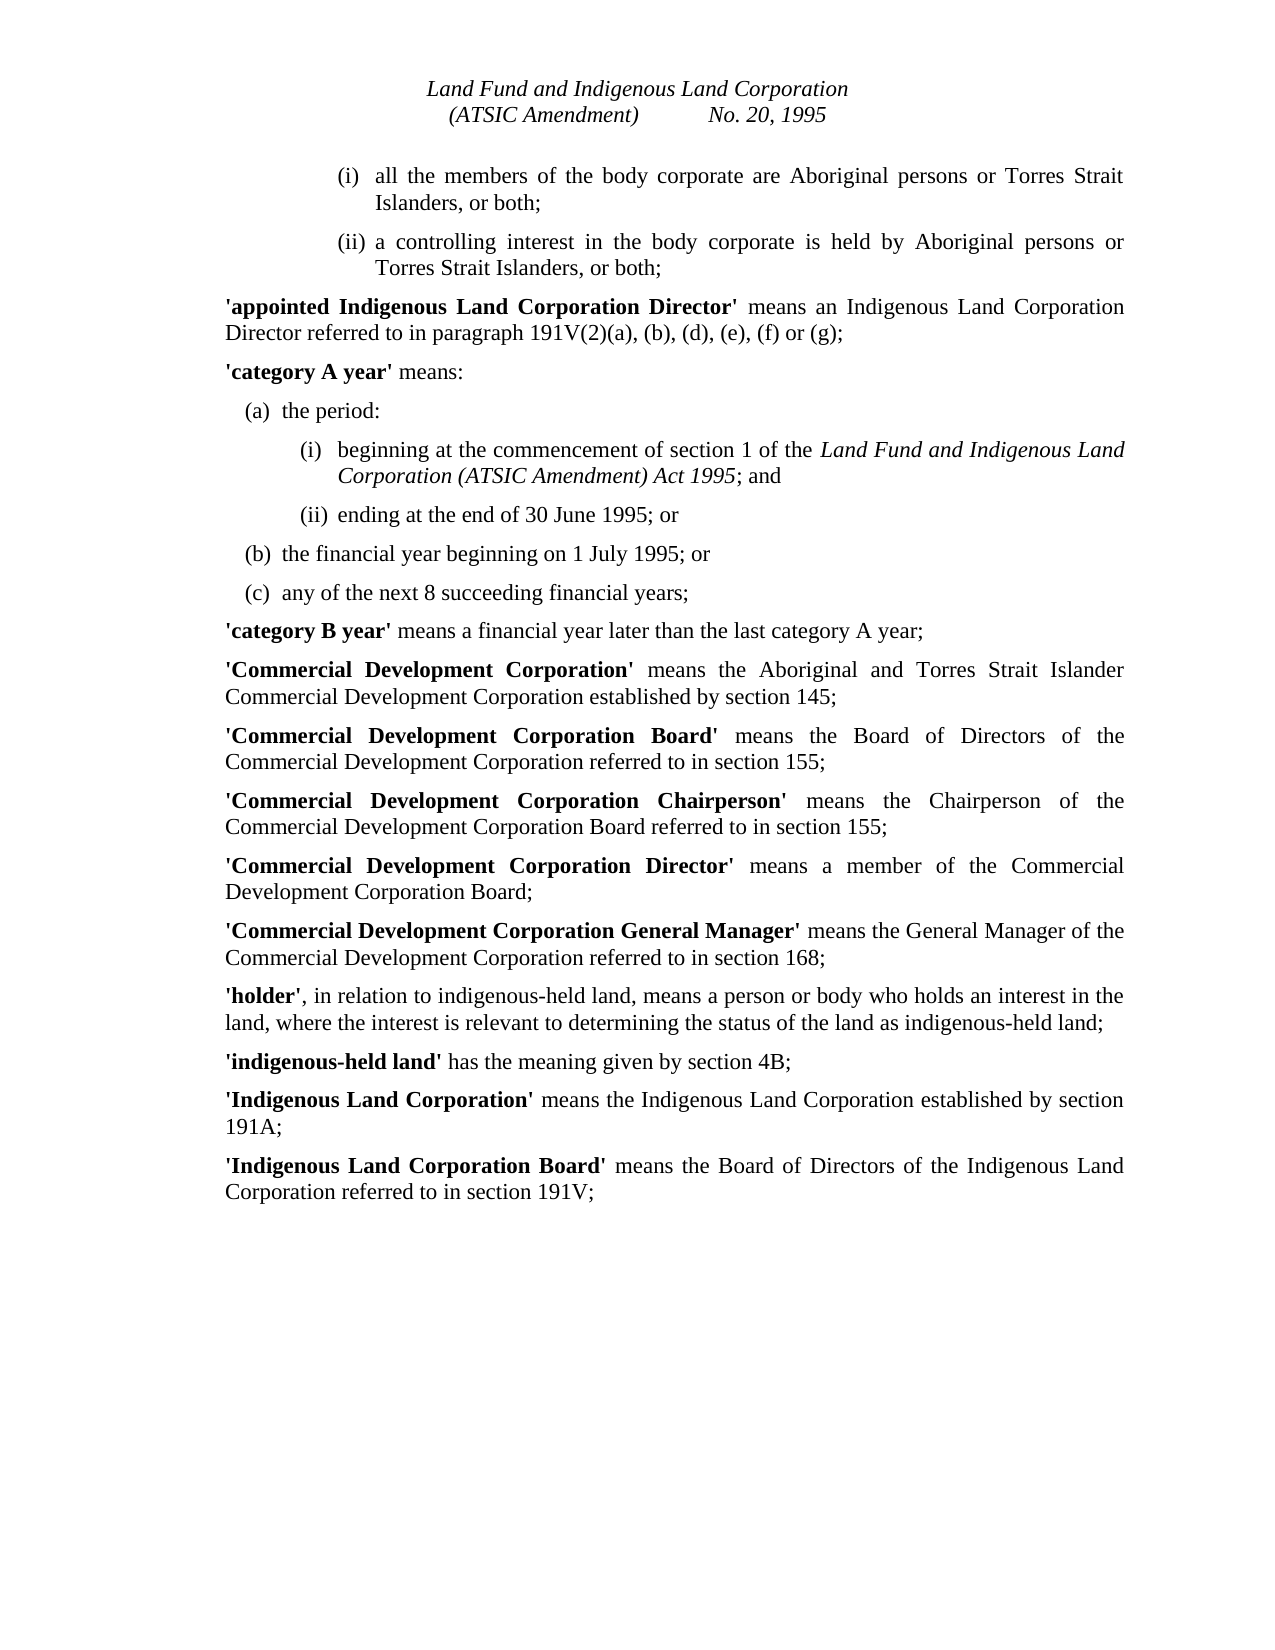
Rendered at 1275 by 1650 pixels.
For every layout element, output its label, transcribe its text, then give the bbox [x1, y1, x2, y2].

text 'Commercial Development Corporation Chairperson' means the Chairperson of the Commercial Development Corporation Board referred to in section 155; [225, 787, 1125, 839]
text (a) the period: [244, 397, 1125, 423]
text 'Commercial Development Corporation' means the Aboriginal and Torres Strait Islander Commercial Development Corporation established by section 145; [225, 656, 1125, 709]
text 'Commercial Development Corporation Board' means the Board of Directors of the Commercial Development Corporation referred to in section 155; [225, 722, 1125, 774]
text 'appointed Indigenous Land Corporation Director' means an Indigenous Land Corporation Director referred to in paragraph 191V(2)(a), (b), (d), (e), (f) or (g); [225, 293, 1125, 346]
text (c) any of the next 8 succeeding financial years; [244, 579, 1125, 605]
text 'indigenous-held land' has the meaning given by section 4B; [225, 1048, 1125, 1074]
text 'Indigenous Land Corporation Board' means the Board of Directors of the Indigenous Land Corporation referred to in section 191V; [225, 1152, 1125, 1204]
text (ii) a controlling interest in the body corporate is held by Aboriginal persons or Torres Strait Islanders, or both; [337, 228, 1125, 280]
text (i) beginning at the commencement of section 1 of the Land Fund and Indigenous Land Corporation (ATSIC Amendment) Act 1995; and [300, 436, 1125, 488]
text (ii) ending at the end of 30 June 1995; or [300, 501, 1125, 527]
text 'holder', in relation to indigenous-held land, means a person or body who holds an interest in the land, where the interest is relevant to determining the status of the land as indigenous-held land; [225, 982, 1125, 1035]
text 'Commercial Development Corporation General Manager' means the General Manager of the Commercial Development Corporation referred to in section 168; [225, 917, 1125, 970]
text 'category A year' means: [225, 358, 1125, 384]
text (b) the financial year beginning on 1 July 1995; or [244, 540, 1125, 566]
text 'Commercial Development Corporation Director' means a member of the Commercial Development Corporation Board; [225, 852, 1125, 905]
text 'Indigenous Land Corporation' means the Indigenous Land Corporation established by section 191A; [225, 1087, 1125, 1139]
text 'category B year' means a financial year later than the last category A year; [225, 618, 1125, 644]
text (i) all the members of the body corporate are Aboriginal persons or Torres Strait Islanders, or both; [337, 162, 1125, 215]
